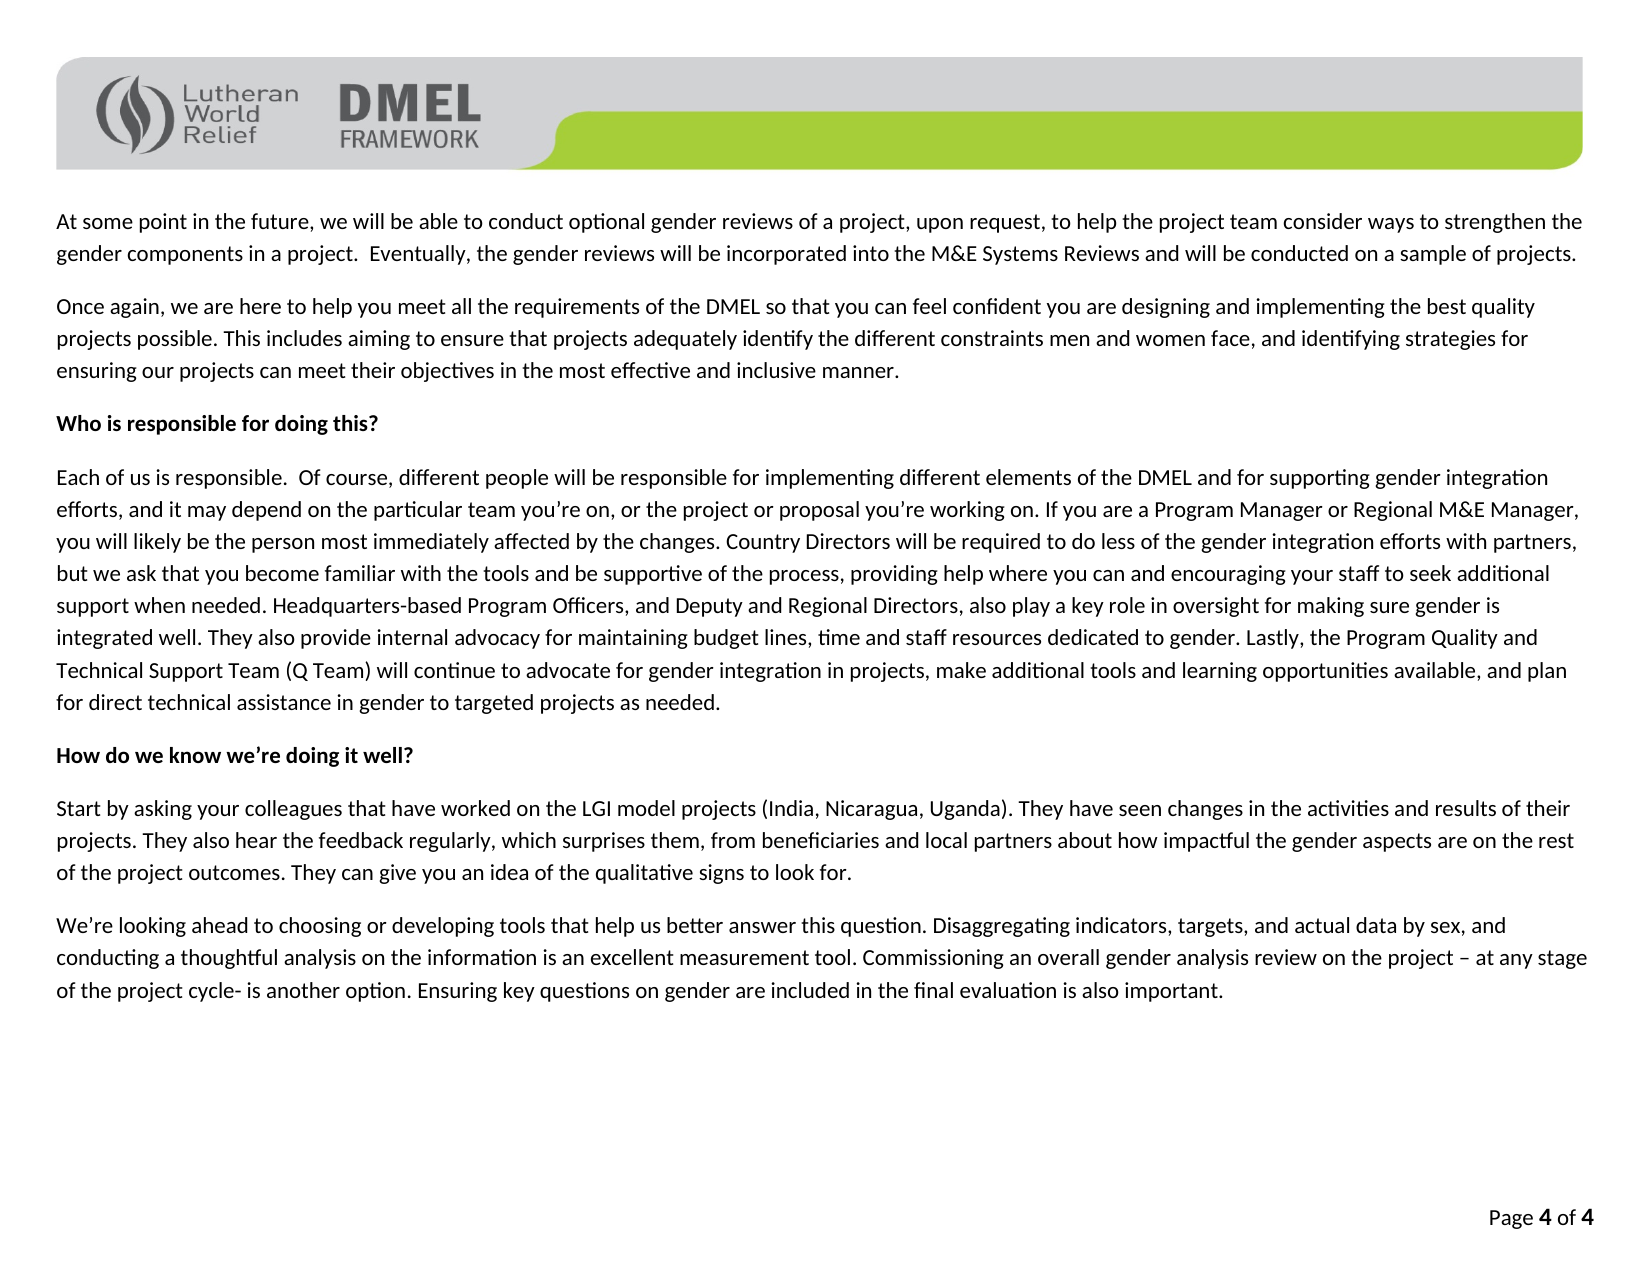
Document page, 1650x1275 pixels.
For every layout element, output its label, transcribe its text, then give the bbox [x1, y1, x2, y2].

text Who is responsible for doing this? [56, 409, 1594, 438]
picture [56, 57, 1583, 207]
text Each of us is responsible. Of course, different people will be responsible for implementing different elements of the DMEL and for supporting gender integration efforts, and it may depend on the particular team you’re on, or the project or proposal you’re working on. If you are a Program Manager or Regional M&E Manager, you will likely be the person most immediately affected by the changes. Country Directors will be required to do less of the gender integration efforts with partners, but we ask that you become familiar with the tools and be supportive of the process, providing help where you can and encouraging your staff to seek additional support when needed. Headquarters-based Program Officers, and Deputy and Regional Directors, also play a key role in oversight for making sure gender is integrated well. They also provide internal advocacy for maintaining budget lines, time and staff resources dedicated to gender. Lastly, the Program Quality and Technical Support Team (Q Team) will continue to advocate for gender integration in projects, make additional tools and learning opportunities available, and plan for direct technical assistance in gender to targeted projects as needed. [56, 463, 1594, 716]
text At some point in the future, we will be able to conduct optional gender reviews of a project, upon request, to help the project team consider ways to strengthen the gender components in a project. Eventually, the gender reviews will be incorporated into the M&E Systems Reviews and will be conducted on a sample of projects. [56, 207, 1594, 267]
text Start by asking your colleagues that have worked on the LGI model projects (India, Nicaragua, Uganda). They have seen changes in the activities and results of their projects. They also hear the feedback regularly, which surprises them, from beneficiaries and local partners about how impactful the gender aspects are on the rest of the project outcomes. They can give you an idea of the qualitative signs to look for. [56, 794, 1594, 886]
text We’re looking ahead to choosing or developing tools that help us better answer this question. Disaggregating indicators, targets, and actual data by sex, and conducting a thoughtful analysis on the information is an excellent measurement tool. Commissioning an overall gender analysis review on the project – at any stage of the project cycle- is another option. Ensuring key questions on gender are included in the final evaluation is also important. [56, 911, 1594, 1004]
text Once again, we are here to help you meet all the requirements of the DMEL so that you can feel confident you are designing and implementing the best quality projects possible. This includes aiming to ensure that projects adequately identify the different constraints men and women face, and identifying strategies for ensuring our projects can meet their objectives in the most effective and inclusive manner. [56, 292, 1594, 384]
text How do we know we’re doing it well? [56, 741, 1594, 769]
